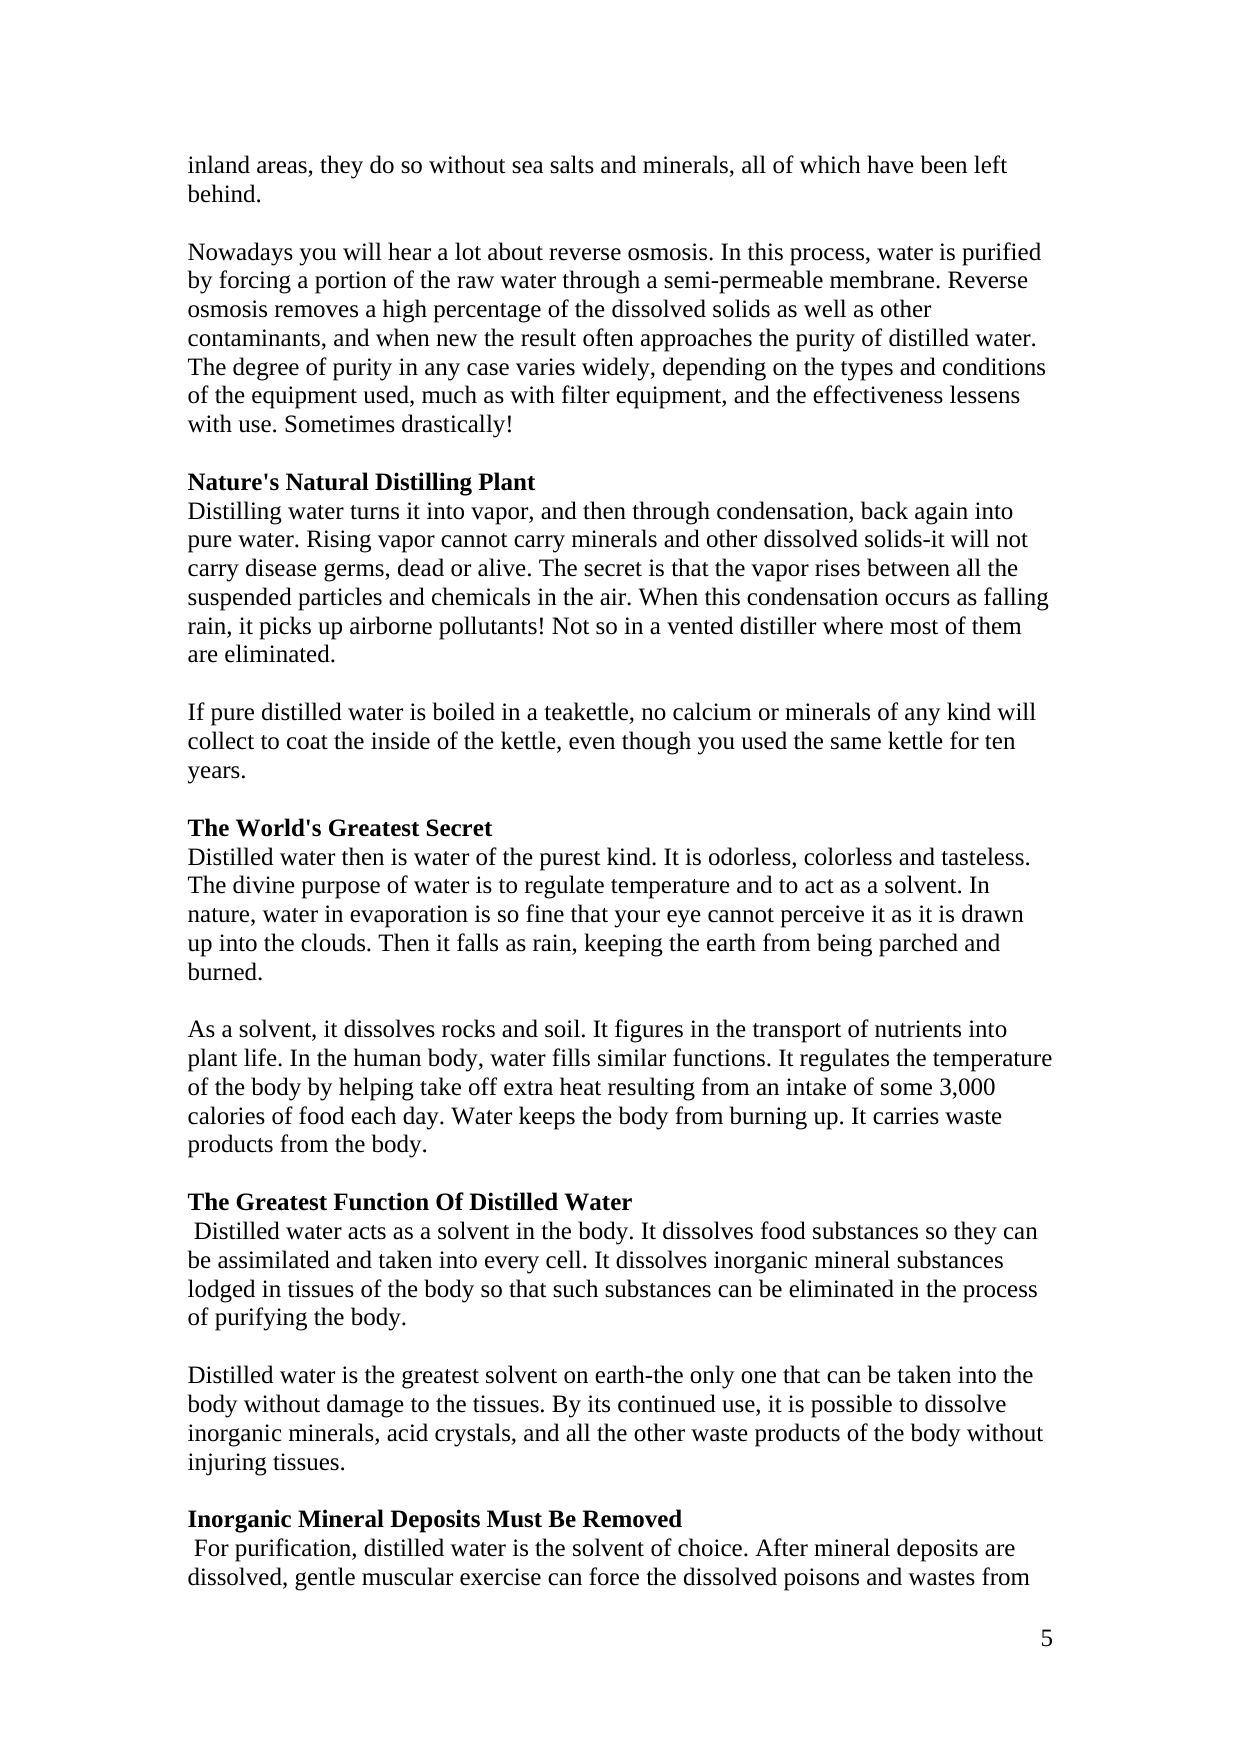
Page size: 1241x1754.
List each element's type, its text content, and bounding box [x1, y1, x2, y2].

text If pure distilled water is boiled in a teakettle, no calcium or minerals of any kind will collect to coat the inside of the kettle, even though you used the same kettle for ten years. [187, 697, 1053, 784]
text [187, 1504, 1053, 1591]
text The World's Greatest Secret Distilled water then is water of the purest kind. It is odorless, colorless and tasteless. The divine purpose of water is to regulate temperature and to act as a solvent. In nature, water in evaporation is so fine that your eye cannot perceive it as it is drawn up into the clouds. Then it falls as rain, keeping the earth from being parched and burned. [187, 813, 1053, 985]
text Distilled water is the greatest solvent on earth-the only one that can be taken into the body without damage to the tissues. By its continued use, it is possible to dissolve inorganic minerals, acid crystals, and all the other waste products of the body without injuring tissues. [187, 1360, 1053, 1475]
text The Greatest Function Of Distilled Water Distilled water acts as a solvent in the body. It dissolves food substances so they can be assimilated and taken into every cell. It dissolves inorganic mineral substances lodged in tissues of the body so that such substances can be eliminated in the process of purifying the body. [187, 1187, 1053, 1331]
text Nowadays you will hear a lot about reverse osmosis. In this process, water is purified by forcing a portion of the raw water through a semi-permeable membrane. Reverse osmosis removes a high percentage of the dissolved solids as well as other contaminants, and when new the result often approaches the purity of distilled water. The degree of purity in any case varies widely, depending on the types and conditions of the equipment used, much as with filter equipment, and the effectiveness lessens with use. Sometimes drastically! [187, 237, 1053, 438]
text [187, 150, 1053, 207]
text As a solvent, it dissolves rocks and soil. It figures in the transport of nutrients into plant life. In the human body, water fills similar functions. It regulates the temperature of the body by helping take off extra heat resulting from an intake of some 3,000 calories of food each day. Water keeps the body from burning up. It carries waste products from the body. [187, 1014, 1053, 1158]
text Nature's Natural Distilling Plant Distilling water turns it into vapor, and then through condensation, back again into pure water. Rising vapor cannot carry minerals and other dissolved solids-it will not carry disease germs, dead or alive. The secret is that the vapor rises between all the suspended particles and chemicals in the air. When this condensation occurs as falling rain, it picks up airborne pollutants! Not so in a vented distiller where most of them are eliminated. [187, 467, 1053, 668]
